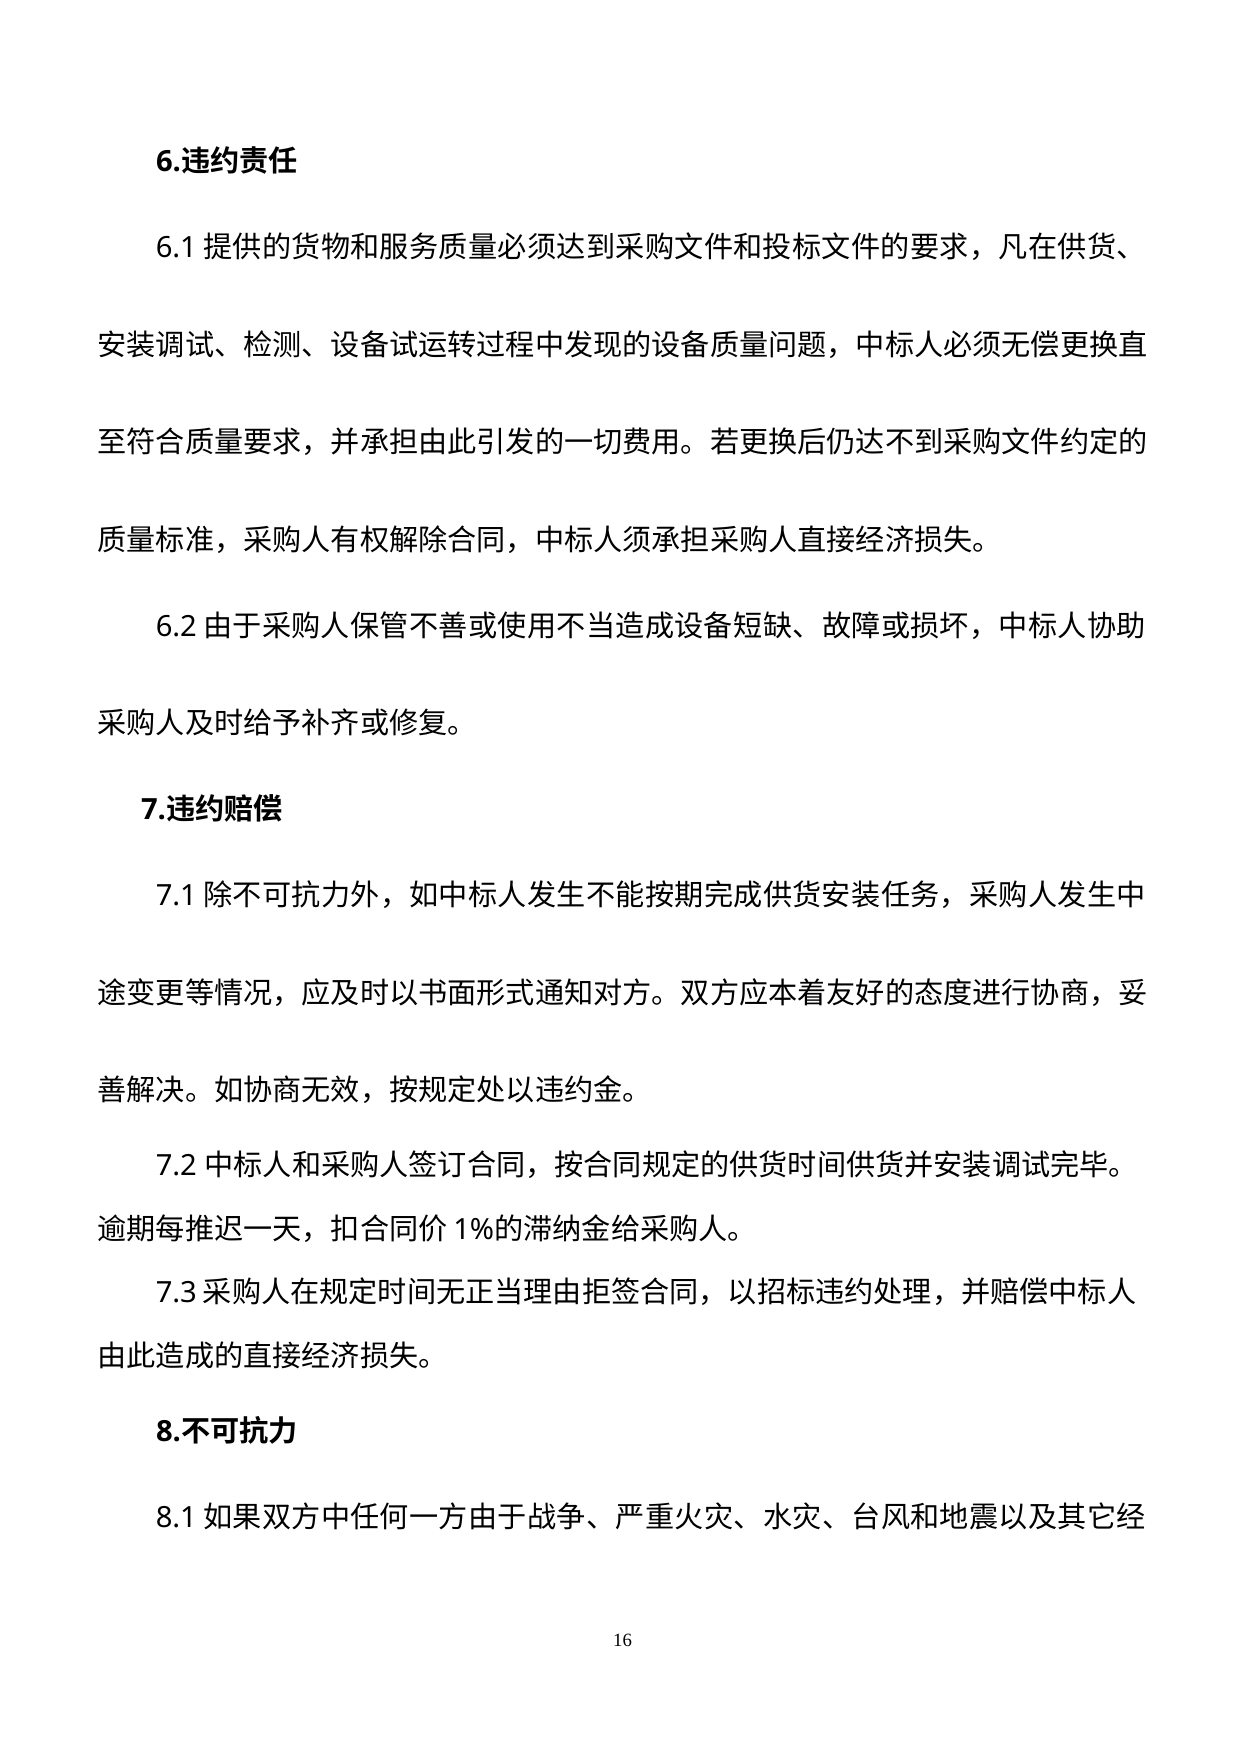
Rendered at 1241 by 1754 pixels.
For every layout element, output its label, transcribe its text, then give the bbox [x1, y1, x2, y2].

text 6.违约责任 [97, 126, 1147, 191]
text 7.1除不可抗力外，如中标人发生不能按期完成供货安装任务，采购人发生中途变更等情况，应及时以书面形式通知对方。双方应本着友好的态度进行协商，妥善解决。如协商无效，按规定处以违约金。 [97, 861, 1147, 1121]
list 6.1提供的货物和服务质量必须达到采购文件和投标文件的要求，凡在供货、安装调试、检测、设备试运转过程中发现的设备质量问题，中标人必须无偿更换直至符合质量要求，并承担由此引发的一切费用。若更换后仍达不到采购文件约定的质量标准，采购人有权解除合同，中标人须承担采购人直接经济损失。 [97, 212, 1147, 570]
text 7.2 中标人和采购人签订合同，按合同规定的供货时间供货并安装调试完毕。逾期每推迟一天，扣合同价1%的滞纳金给采购人。 [97, 1142, 1147, 1248]
text 8.不可抗力 [97, 1396, 1147, 1461]
list 6.2由于采购人保管不善或使用不当造成设备短缺、故障或损坏，中标人协助采购人及时给予补齐或修复。 [97, 591, 1147, 753]
text 7.3采购人在规定时间无正当理由拒签合同，以招标违约处理，并赔偿中标人由此造成的直接经济损失。 [97, 1269, 1147, 1375]
list 7.违约赔偿 [141, 774, 1147, 839]
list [97, 1482, 1147, 1547]
